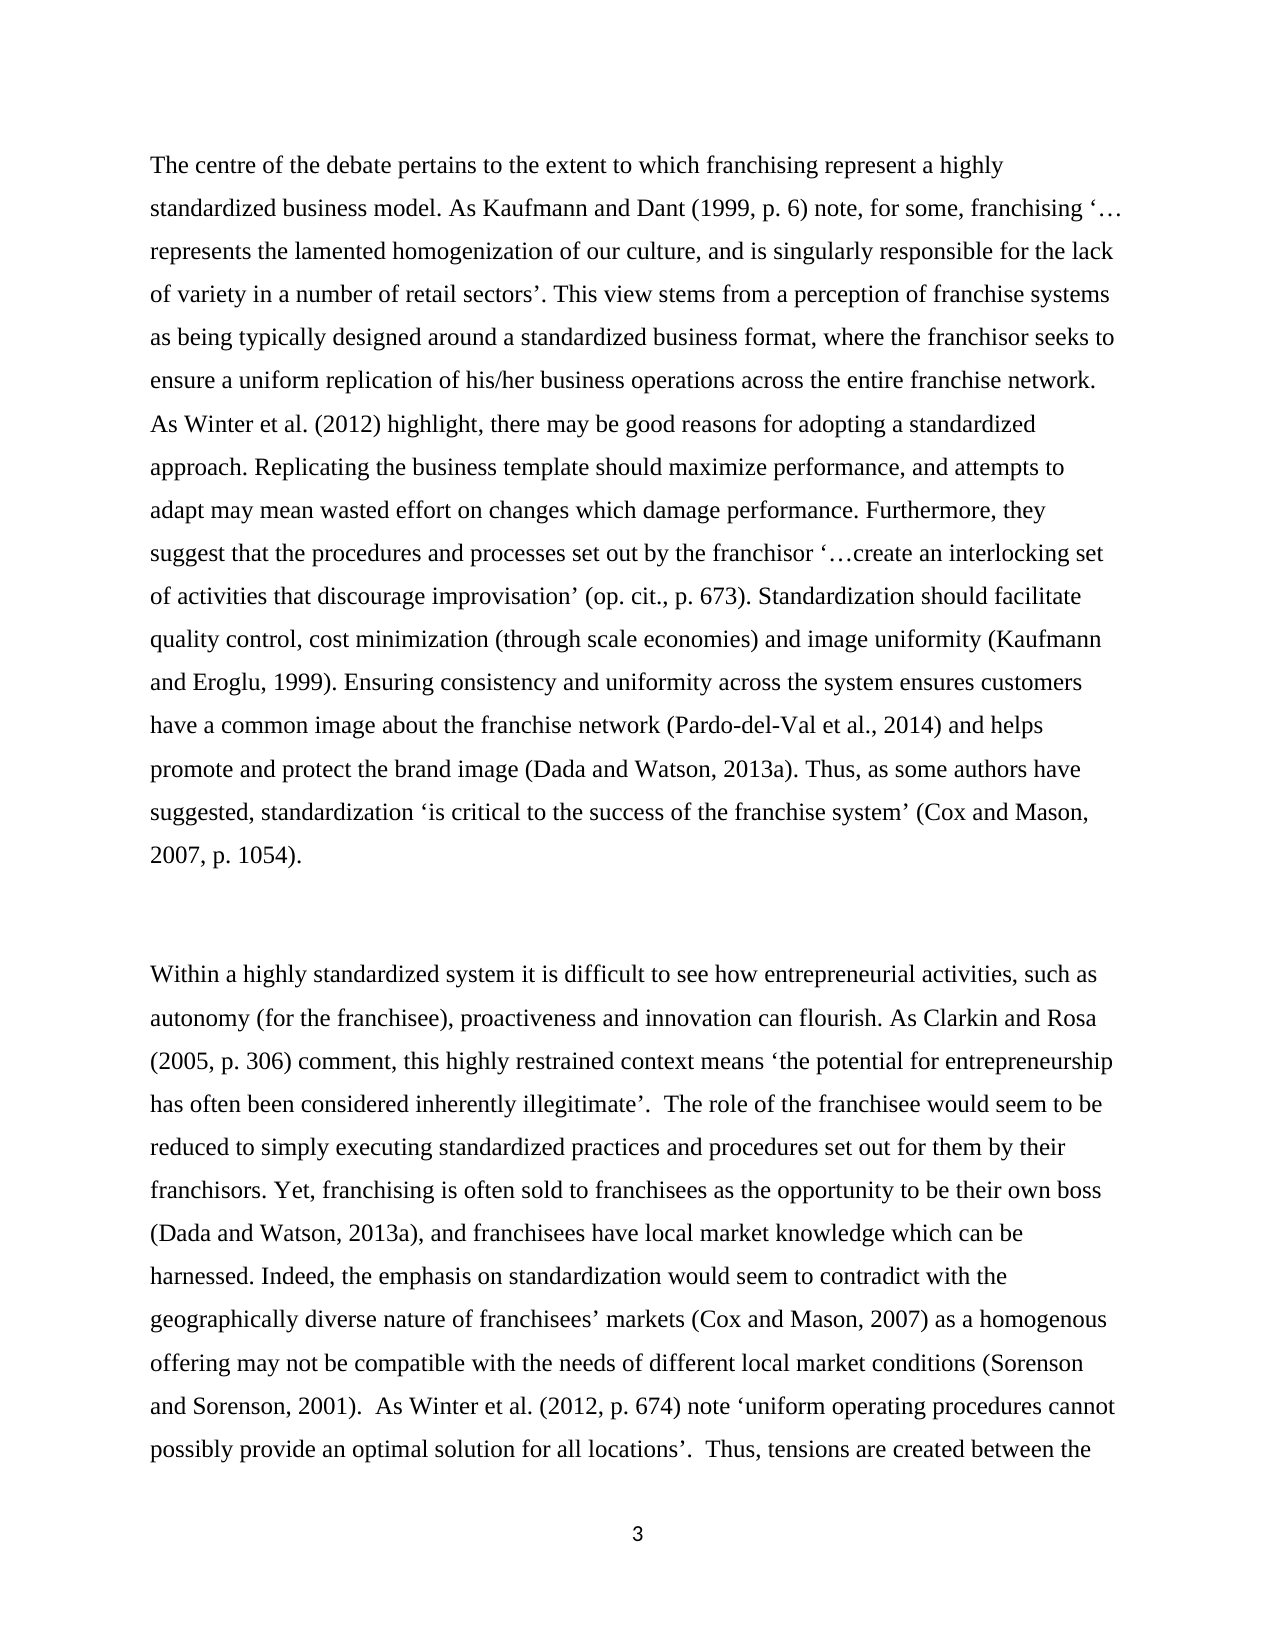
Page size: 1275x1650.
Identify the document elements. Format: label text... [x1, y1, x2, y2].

text The centre of the debate pertains to the extent to which franchising represent a highly standardized business model. As Kaufmann and Dant (1999, p. 6) note, for some, franchising ‘… represents the lamented homogenization of our culture, and is singularly responsible for the lack of variety in a number of retail sectors’. This view stems from a perception of franchise systems as being typically designed around a standardized business format, where the franchisor seeks to ensure a uniform replication of his/her business operations across the entire franchise network. As Winter et al. (2012) highlight, there may be good reasons for adopting a standardized approach. Replicating the business template should maximize performance, and attempts to adapt may mean wasted effort on changes which damage performance. Furthermore, they suggest that the procedures and processes set out by the franchisor ‘…create an interlocking set of activities that discourage improvisation’ (op. cit., p. 673). Standardization should facilitate quality control, cost minimization (through scale economies) and image uniformity (Kaufmann and Eroglu, 1999). Ensuring consistency and uniformity across the system ensures customers have a common image about the franchise network (Pardo-del-Val et al., 2014) and helps promote and protect the brand image (Dada and Watson, 2013a). Thus, as some authors have suggested, standardization ‘is critical to the success of the franchise system’ (Cox and Mason, 2007, p. 1054). [150, 150, 1125, 869]
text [150, 959, 1125, 1463]
